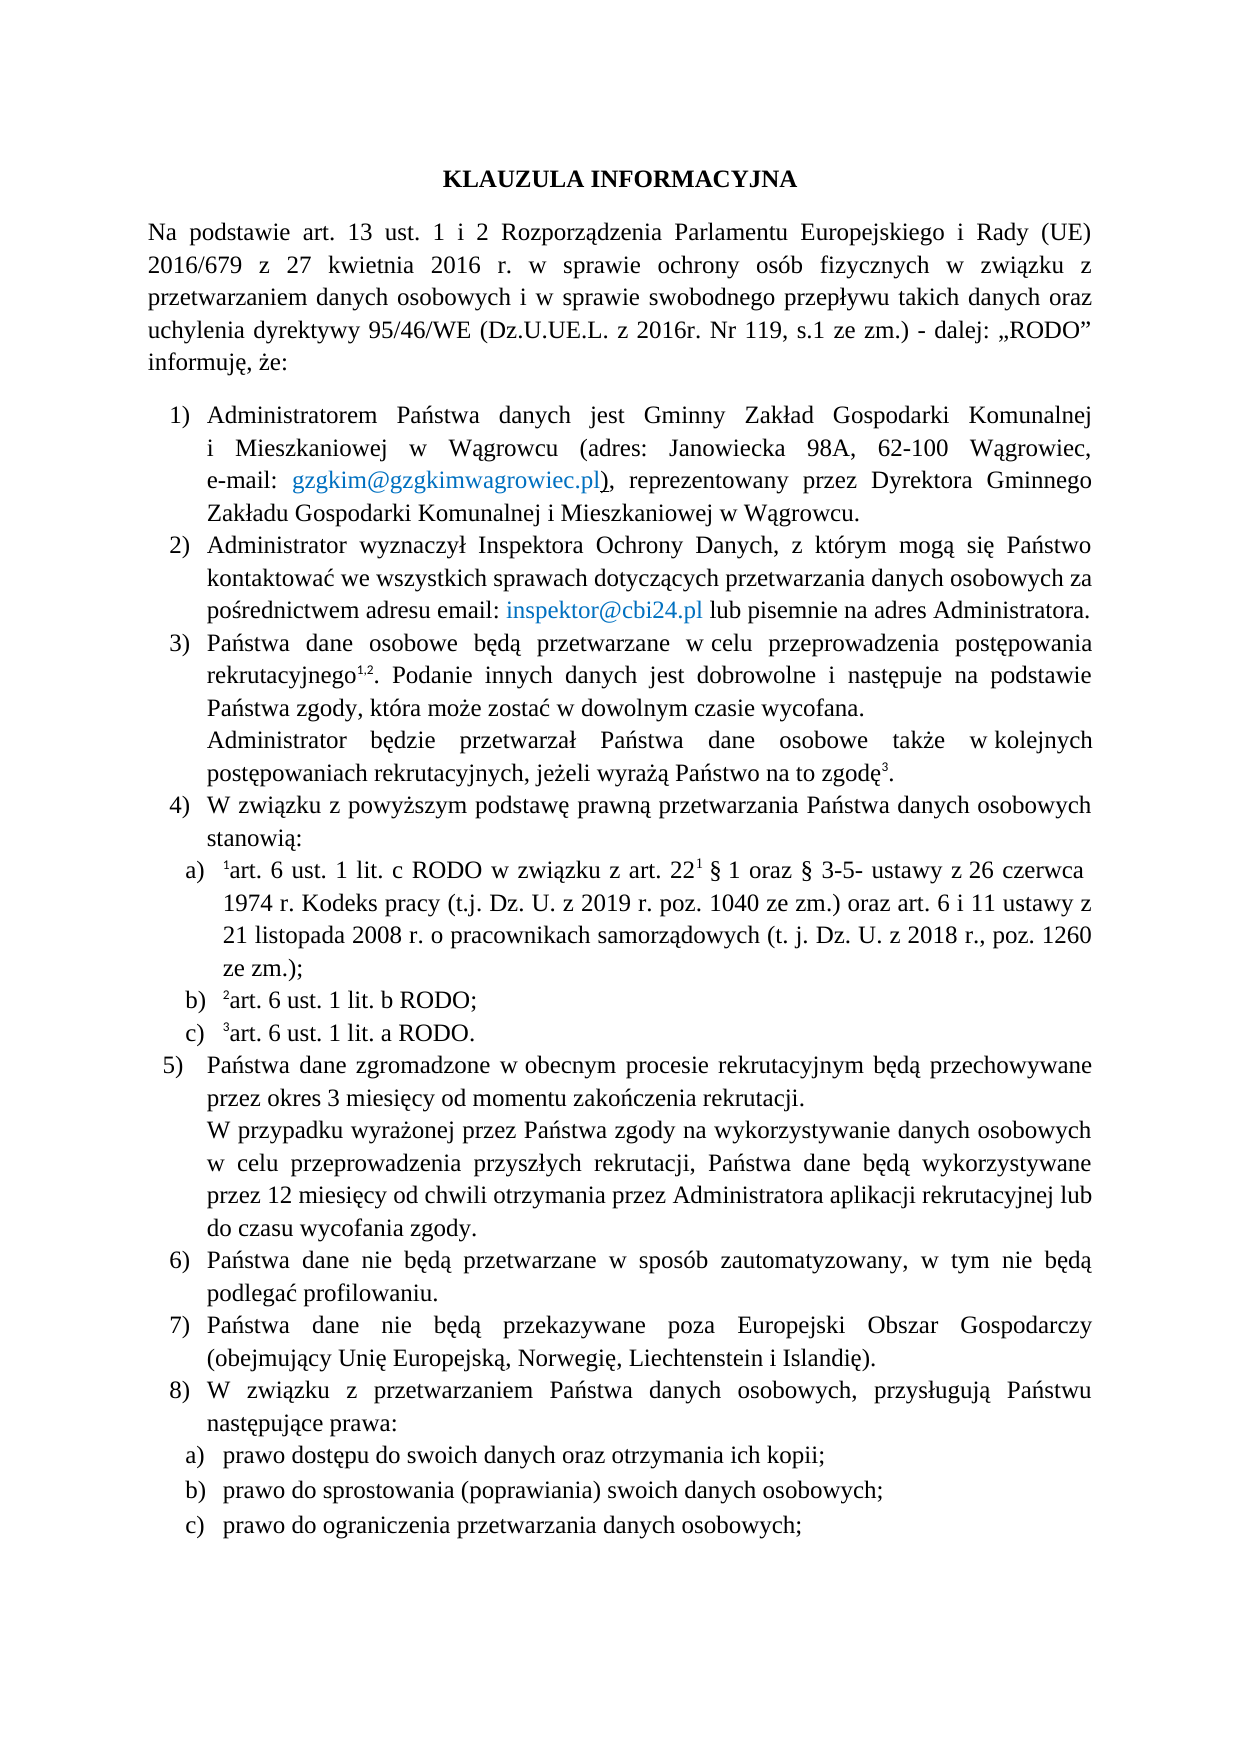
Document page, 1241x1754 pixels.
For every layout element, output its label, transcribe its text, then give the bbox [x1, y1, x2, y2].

list 1art. 6 ust. 1 lit. c RODO w związku z art. 221 § 1 oraz § 3-5- ustawy z 26 czerwca 1974 r. Kodeks pracy (t.j. Dz. U. z 2019 r. poz. 1040 ze zm.) oraz art. 6 i 11 ustawy z 21 listopada 2008 r. o pracownikach samorządowych (t. j. Dz. U. z 2018 r., poz. 1260 ze zm.); [185, 854, 1093, 984]
list Państwa dane nie będą przekazywane poza Europejski Obszar Gospodarczy (obejmujący Unię Europejską, Norwegię, Liechtenstein i Islandię). [169, 1309, 1093, 1374]
list Administrator będzie przetwarzał Państwa dane osobowe także w kolejnych postępowaniach rekrutacyjnych, jeżeli wyrażą Państwo na to zgodę3. [207, 724, 1093, 789]
list Administrator wyznaczył Inspektora Ochrony Danych, z którym mogą się Państwo kontaktować we wszystkich sprawach dotyczących przetwarzania danych osobowych za pośrednictwem adresu email: inspektor@cbi24.pl lub pisemnie na adres Administratora. [169, 529, 1093, 626]
list W przypadku wyrażonej przez Państwa zgody na wykorzystywanie danych osobowych w celu przeprowadzenia przyszłych rekrutacji, Państwa dane będą wykorzystywane przez 12 miesięcy od chwili otrzymania przez Administratora aplikacji rekrutacyjnej lub do czasu wycofania zgody. [207, 1114, 1093, 1244]
list 3art. 6 ust. 1 lit. a RODO. [185, 1016, 1093, 1049]
list 2art. 6 ust. 1 lit. b RODO; [185, 984, 1093, 1016]
text Na podstawie art. 13 ust. 1 i 2 Rozporządzenia Parlamentu Europejskiego i Rady (UE) 2016/679 z 27 kwietnia 2016 r. w sprawie ochrony osób fizycznych w związku z przetwarzaniem danych osobowych i w sprawie swobodnego przepływu takich danych oraz uchylenia dyrektywy 95/46/WE (Dz.U.UE.L. z 2016r. Nr 119, s.1 ze zm.) - dalej: „RODO” informuję, że: [148, 215, 1093, 378]
list W związku z przetwarzaniem Państwa danych osobowych, przysługują Państwu następujące prawa: [169, 1374, 1093, 1439]
list Państwa dane zgromadzone w obecnym procesie rekrutacyjnym będą przechowywane przez okres 3 miesięcy od momentu zakończenia rekrutacji. [162, 1049, 1093, 1114]
list prawo do sprostowania (poprawiania) swoich danych osobowych; [185, 1473, 1093, 1506]
text KLAUZULA INFORMACYJNA [148, 162, 1093, 194]
list Państwa dane nie będą przetwarzane w sposób zautomatyzowany, w tym nie będą podlegać profilowaniu. [169, 1244, 1093, 1309]
list prawo do ograniczenia przetwarzania danych osobowych; [185, 1508, 1093, 1541]
list Państwa dane osobowe będą przetwarzane w celu przeprowadzenia postępowania rekrutacyjnego1,2. Podanie innych danych jest dobrowolne i następuje na podstawie Państwa zgody, która może zostać w dowolnym czasie wycofana. [169, 626, 1093, 724]
list Administratorem Państwa danych jest Gminny Zakład Gospodarki Komunalnej i Mieszkaniowej w Wągrowcu (adres: Janowiecka 98A, 62-100 Wągrowiec, e-mail: gzgkim@gzgkimwagrowiec.pl), reprezentowany przez Dyrektora Gminnego Zakładu Gospodarki Komunalnej i Mieszkaniowej w Wągrowcu. [169, 399, 1093, 529]
list prawo dostępu do swoich danych oraz otrzymania ich kopii; [185, 1439, 1093, 1471]
list W związku z powyższym podstawę prawną przetwarzania Państwa danych osobowych stanowią: [169, 789, 1093, 854]
